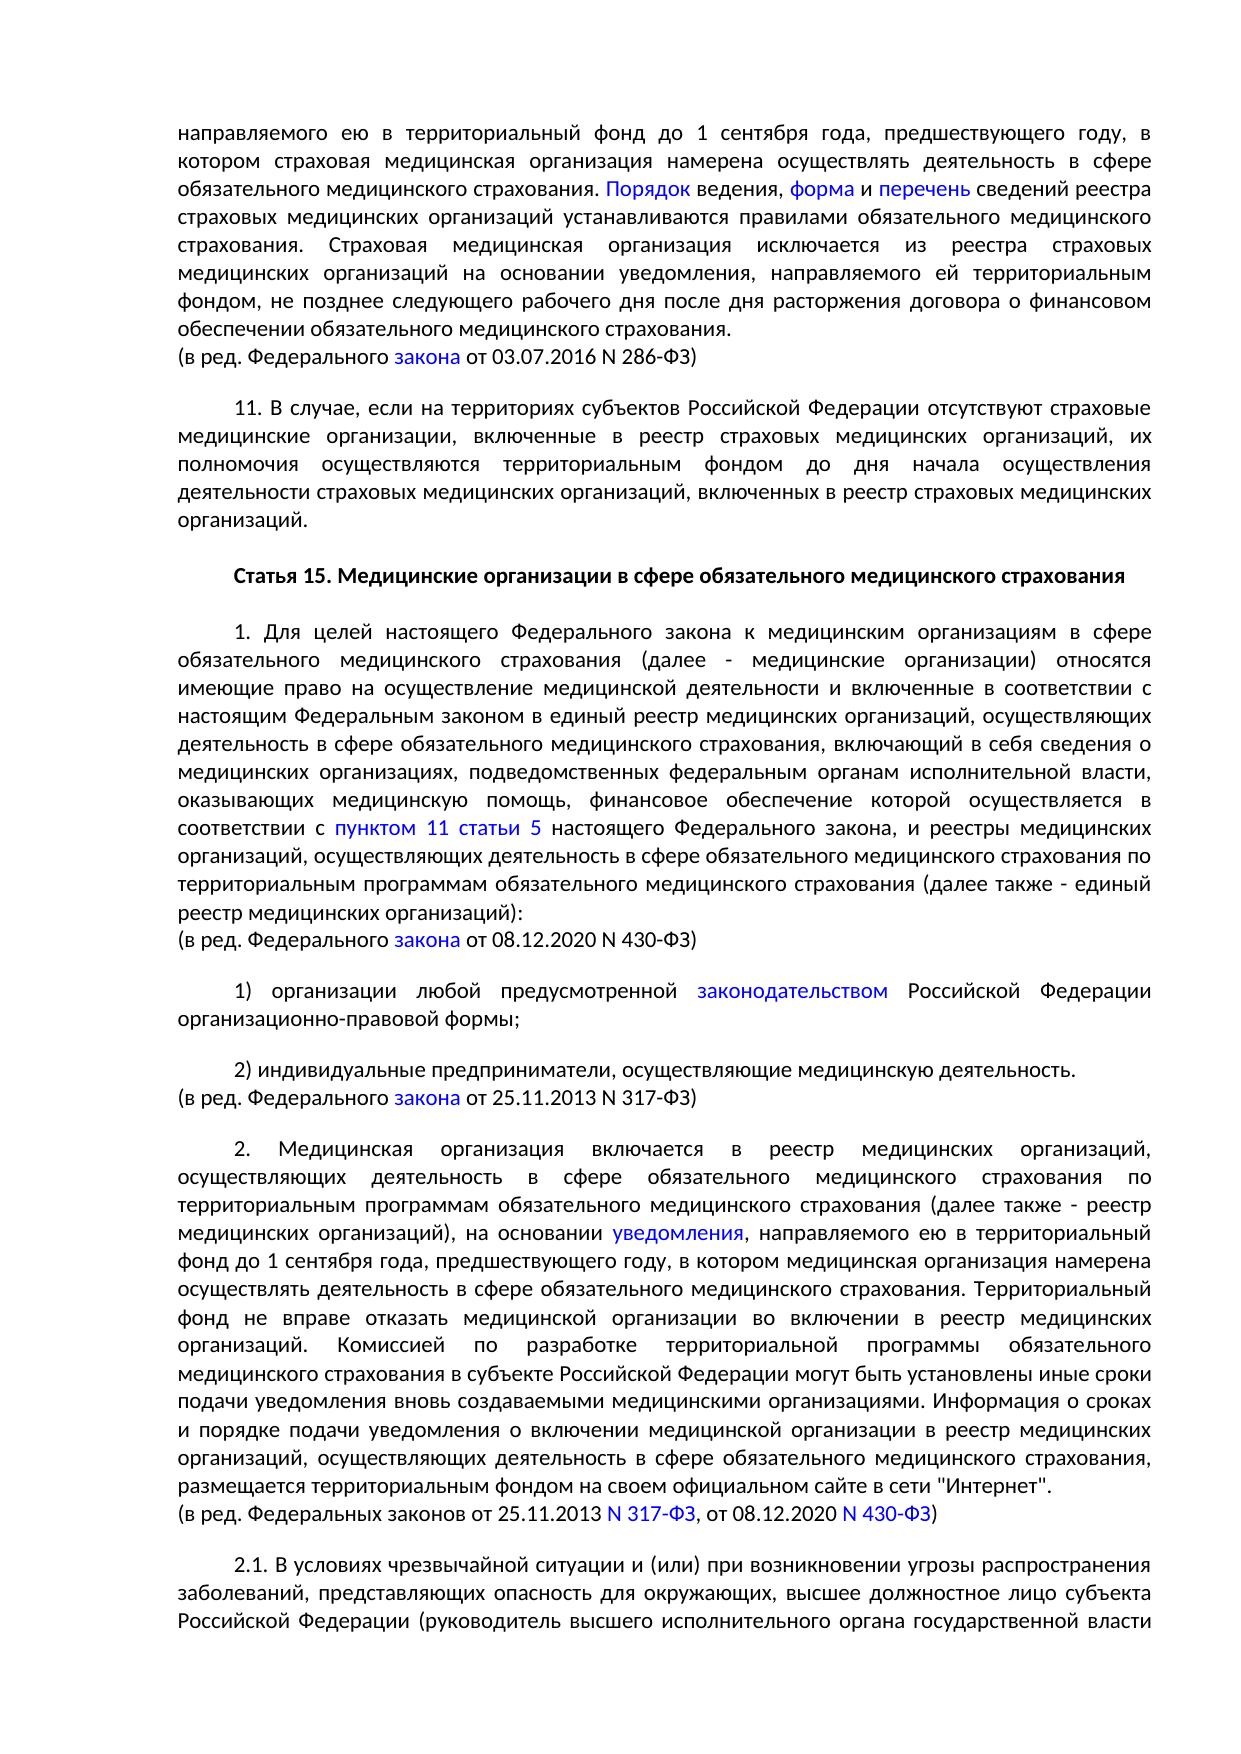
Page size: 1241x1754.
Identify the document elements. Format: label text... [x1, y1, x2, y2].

text (в ред. Федерального закона от 03.07.2016 N 286-ФЗ) [177, 342, 1152, 370]
text 1. Для целей настоящего Федерального закона к медицинским организациям в сфере обязательного медицинского страхования (далее - медицинские организации) относятся имеющие право на осуществление медицинской деятельности и включенные в соответствии с настоящим Федеральным законом в единый реестр медицинских организаций, осуществляющих деятельность в сфере обязательного медицинского страхования, включающий в себя сведения о медицинских организациях, подведомственных федеральным органам исполнительной власти, оказывающих медицинскую помощь, финансовое обеспечение которой осуществляется в соответствии с пунктом 11 статьи 5 настоящего Федерального закона, и реестры медицинских организаций, осуществляющих деятельность в сфере обязательного медицинского страхования по территориальным программам обязательного медицинского страхования (далее также - единый реестр медицинских организаций): [177, 617, 1152, 926]
title Статья 15. Медицинские организации в сфере обязательного медицинского страхования [177, 561, 1152, 589]
text (в ред. Федерального закона от 08.12.2020 N 430-ФЗ) [177, 926, 1152, 954]
text 2) индивидуальные предприниматели, осуществляющие медицинскую деятельность. [177, 1056, 1152, 1083]
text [177, 118, 1152, 342]
text (в ред. Федерального закона от 25.11.2013 N 317-ФЗ) [177, 1083, 1152, 1112]
text 2. Медицинская организация включается в реестр медицинских организаций, осуществляющих деятельность в сфере обязательного медицинского страхования по территориальным программам обязательного медицинского страхования (далее также - реестр медицинских организаций), на основании уведомления, направляемого ею в территориальный фонд до 1 сентября года, предшествующего году, в котором медицинская организация намерена осуществлять деятельность в сфере обязательного медицинского страхования. Территориальный фонд не вправе отказать медицинской организации во включении в реестр медицинских организаций. Комиссией по разработке территориальной программы обязательного медицинского страхования в субъекте Российской Федерации могут быть установлены иные сроки подачи уведомления вновь создаваемыми медицинскими организациями. Информация о сроках и порядке подачи уведомления о включении медицинской организации в реестр медицинских организаций, осуществляющих деятельность в сфере обязательного медицинского страхования, размещается территориальным фондом на своем официальном сайте в сети "Интернет". [177, 1134, 1152, 1499]
text (в ред. Федеральных законов от 25.11.2013 N 317-ФЗ, от 08.12.2020 N 430-ФЗ) [177, 1499, 1152, 1527]
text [177, 1550, 1152, 1634]
text 1) организации любой предусмотренной законодательством Российской Федерации организационно-правовой формы; [177, 977, 1152, 1033]
text 11. В случае, если на территориях субъектов Российской Федерации отсутствуют страховые медицинские организации, включенные в реестр страховых медицинских организаций, их полномочия осуществляются территориальным фондом до дня начала осуществления деятельности страховых медицинских организаций, включенных в реестр страховых медицинских организаций. [177, 393, 1152, 533]
